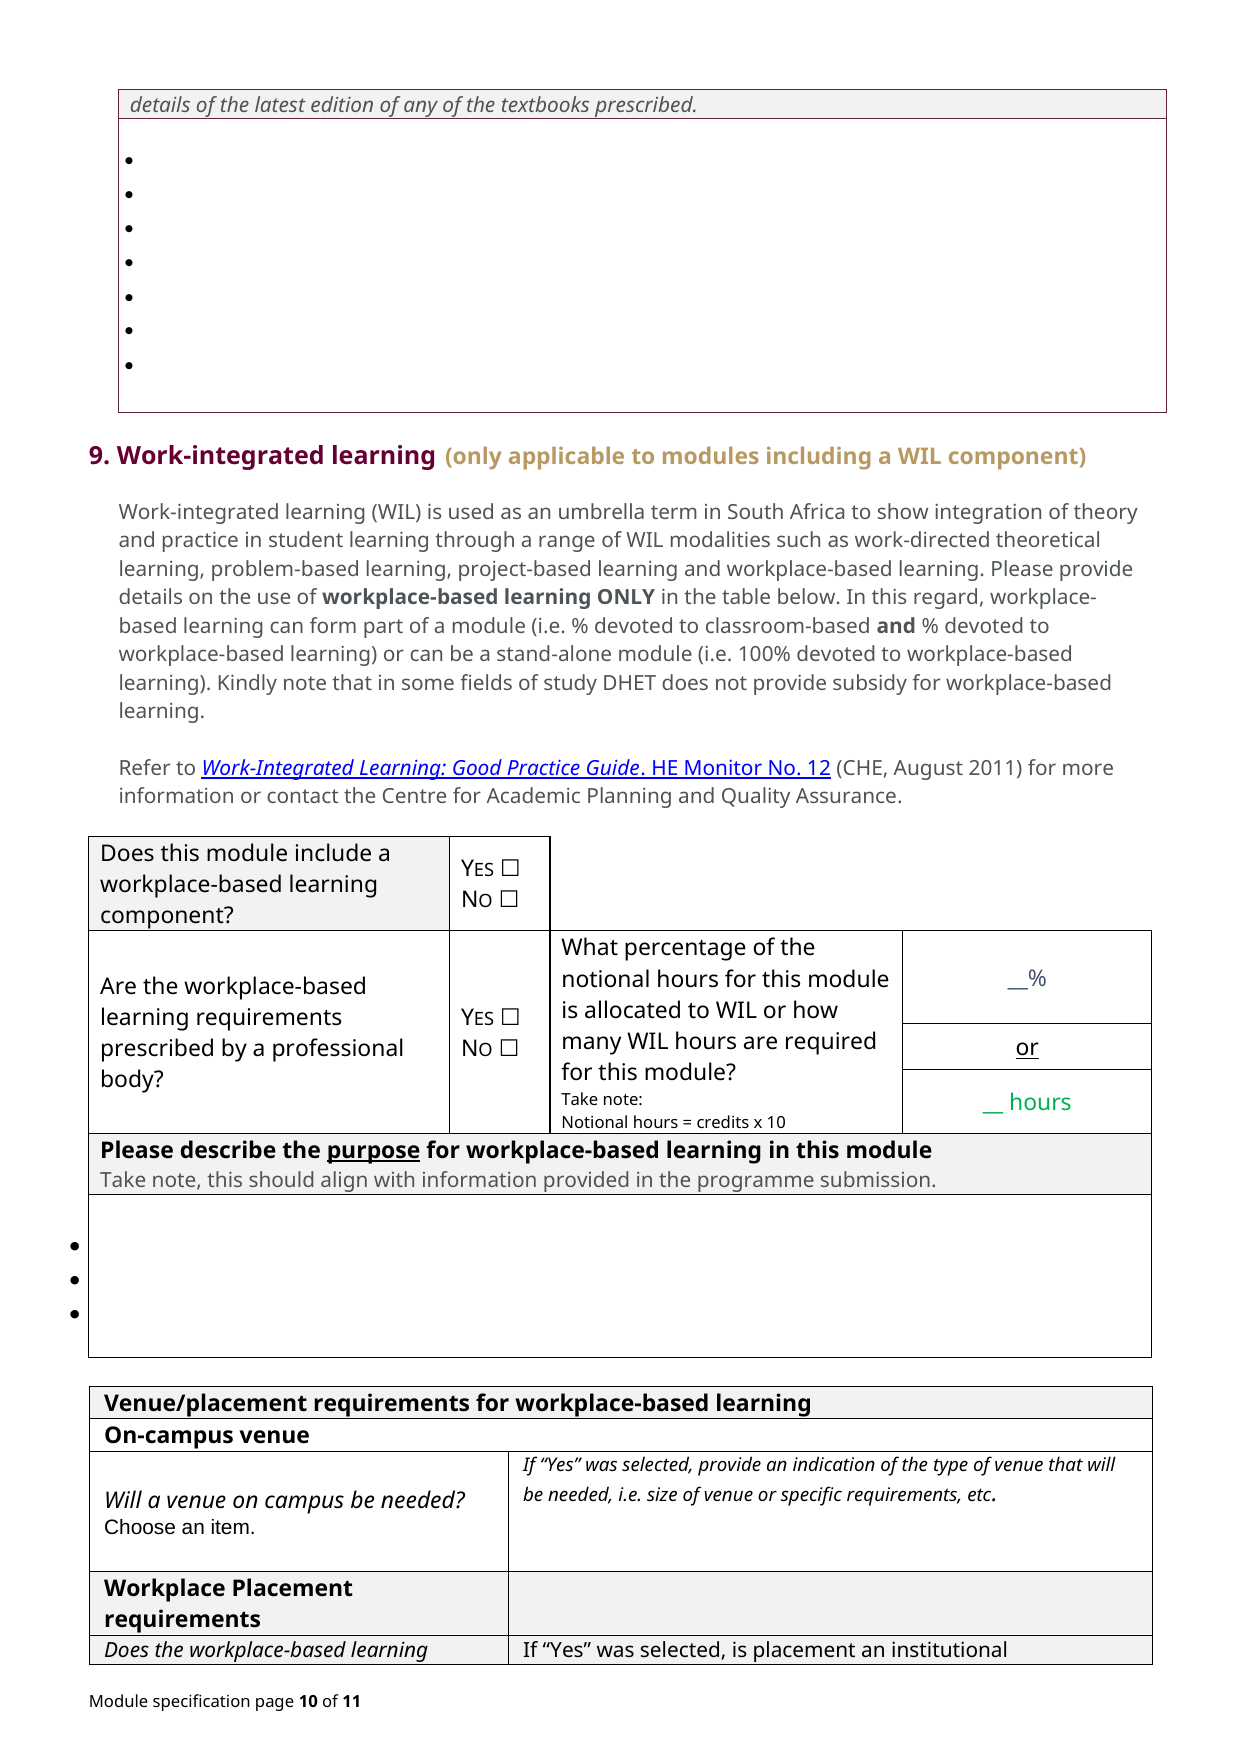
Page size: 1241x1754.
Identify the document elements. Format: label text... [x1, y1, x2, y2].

table_cell Workplace Placement requirements [90, 1572, 508, 1634]
table_header Yes No [450, 837, 549, 930]
table_cell __ hours [903, 1070, 1151, 1133]
table_cell [509, 1572, 1152, 1634]
subtitle 9. Work-integrated learning (only applicable to modules including a WIL component) [89, 438, 1152, 472]
text Work-integrated learning (WIL) is used as an umbrella term in South Africa to show integration of theory and practice in student learning through a range of WIL modalities such as work-directed theoretical learning, problem-based learning, project-based learning and workplace-based learning. Please provide details on the use of workplace-based learning ONLY in the table below. In this regard, workplace-based learning can form part of a module (i.e. % devoted to classroom-based and % devoted to workplace-based learning) or can be a stand-alone module (i.e. 100% devoted to workplace-based learning). Kindly note that in some fields of study DHET does not provide subsidy for workplace-based learning. [118, 497, 1152, 725]
table_cell Will a venue on campus be needed? [90, 1452, 508, 1571]
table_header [119, 90, 1166, 118]
table_cell __% [903, 931, 1151, 1023]
table_cell Yes No [450, 931, 549, 1133]
table_cell On-campus venue [90, 1419, 1152, 1451]
table_header Does this module include a workplace-based learning component? [89, 837, 449, 930]
table_cell [89, 1195, 1151, 1357]
table_cell [119, 119, 1166, 412]
table_cell Are the workplace-based learning requirements prescribed by a professional body? [89, 931, 449, 1133]
table_cell What percentage of the notional hours for this module is allocated to WIL or how many WIL hours are required for this module? Take note: Notional hours = credits x 10 [551, 931, 902, 1133]
table_cell If “Yes” was selected, provide an indication of the type of venue that will be needed, i.e. size of venue or specific requirements, etc. [509, 1452, 1152, 1571]
table_header Venue/placement requirements for workplace-based learning [90, 1387, 1152, 1418]
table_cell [90, 1636, 508, 1664]
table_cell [509, 1636, 1152, 1664]
table_cell Please describe the purpose for workplace-based learning in this module Take note, this should align with information provided in the programme submission. [89, 1134, 1151, 1194]
table_cell or [903, 1024, 1151, 1069]
text Refer to Work-Integrated Learning: Good Practice Guide. HE Monitor No. 12 (CHE, August 2011) for more information or contact the Centre for Academic Planning and Quality Assurance. [118, 753, 1152, 810]
